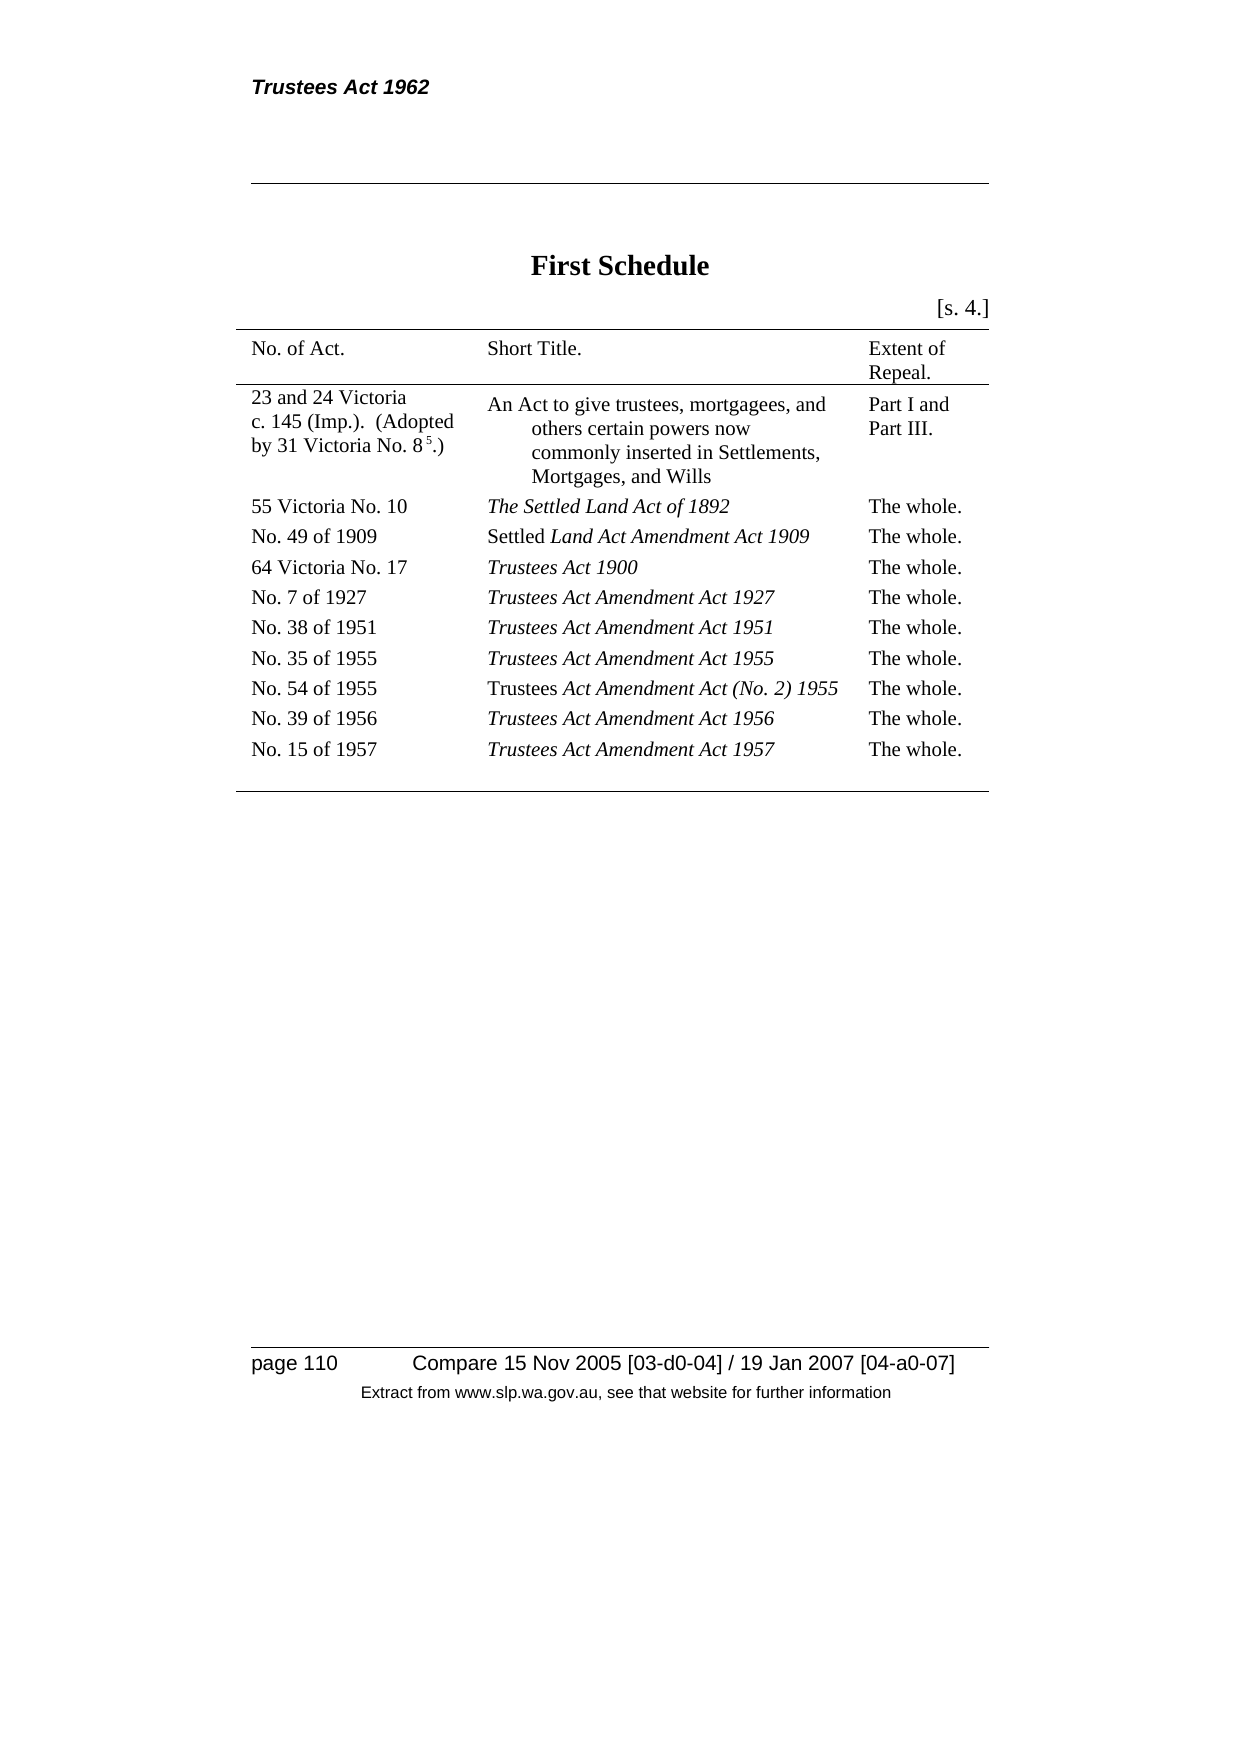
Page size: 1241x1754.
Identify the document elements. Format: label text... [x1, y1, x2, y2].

table_header Extent of Repeal. [854, 330, 989, 384]
table_cell No. 35 of 1955 [236, 639, 472, 669]
table_cell Trustees Act Amendment Act 1927 [473, 579, 854, 609]
table_cell The whole. [854, 670, 989, 700]
table_cell 55 Victoria No. 10 [236, 488, 472, 518]
table_cell Settled Land Act Amendment Act 1909 [473, 518, 854, 548]
table_cell An Act to give trustees, mortgagees, and others certain powers now commonly inserted in Settlements, Mortgages, and Wills [473, 385, 854, 488]
table_cell The Settled Land Act of 1892 [473, 488, 854, 518]
table_cell No. 38 of 1951 [236, 609, 472, 639]
table_cell Trustees Act Amendment Act 1951 [473, 609, 854, 639]
table_cell The whole. [854, 548, 989, 579]
table_cell Trustees Act Amendment Act 1957 [473, 730, 854, 791]
text [s. 4.] [251, 294, 989, 320]
table_cell No. 7 of 1927 [236, 579, 472, 609]
table_header Short Title. [473, 330, 854, 384]
table_cell 64 Victoria No. 17 [236, 548, 472, 579]
table_cell The whole. [854, 488, 989, 518]
table_cell Trustees Act Amendment Act 1955 [473, 639, 854, 669]
table_header No. of Act. [236, 330, 472, 384]
table_cell The whole. [854, 518, 989, 548]
table_cell The whole. [854, 730, 989, 791]
table_cell The whole. [854, 609, 989, 639]
table_cell 23 and 24 Victoria c. 145 (Imp.). (Adopted by 31 Victoria No. 8 5.) [236, 385, 472, 488]
table_cell No. 54 of 1955 [236, 670, 472, 700]
table_cell No. 15 of 1957 [236, 730, 472, 791]
table_cell The whole. [854, 639, 989, 669]
table_cell Trustees Act 1900 [473, 548, 854, 579]
table_cell No. 39 of 1956 [236, 700, 472, 730]
table_cell No. 49 of 1909 [236, 518, 472, 548]
table_cell Trustees Act Amendment Act 1956 [473, 700, 854, 730]
table_cell The whole. [854, 579, 989, 609]
table_cell The whole. [854, 700, 989, 730]
table_cell Part I and Part III. [854, 385, 989, 488]
subtitle First Schedule [251, 248, 989, 282]
table_cell Trustees Act Amendment Act (No. 2) 1955 [473, 670, 854, 700]
